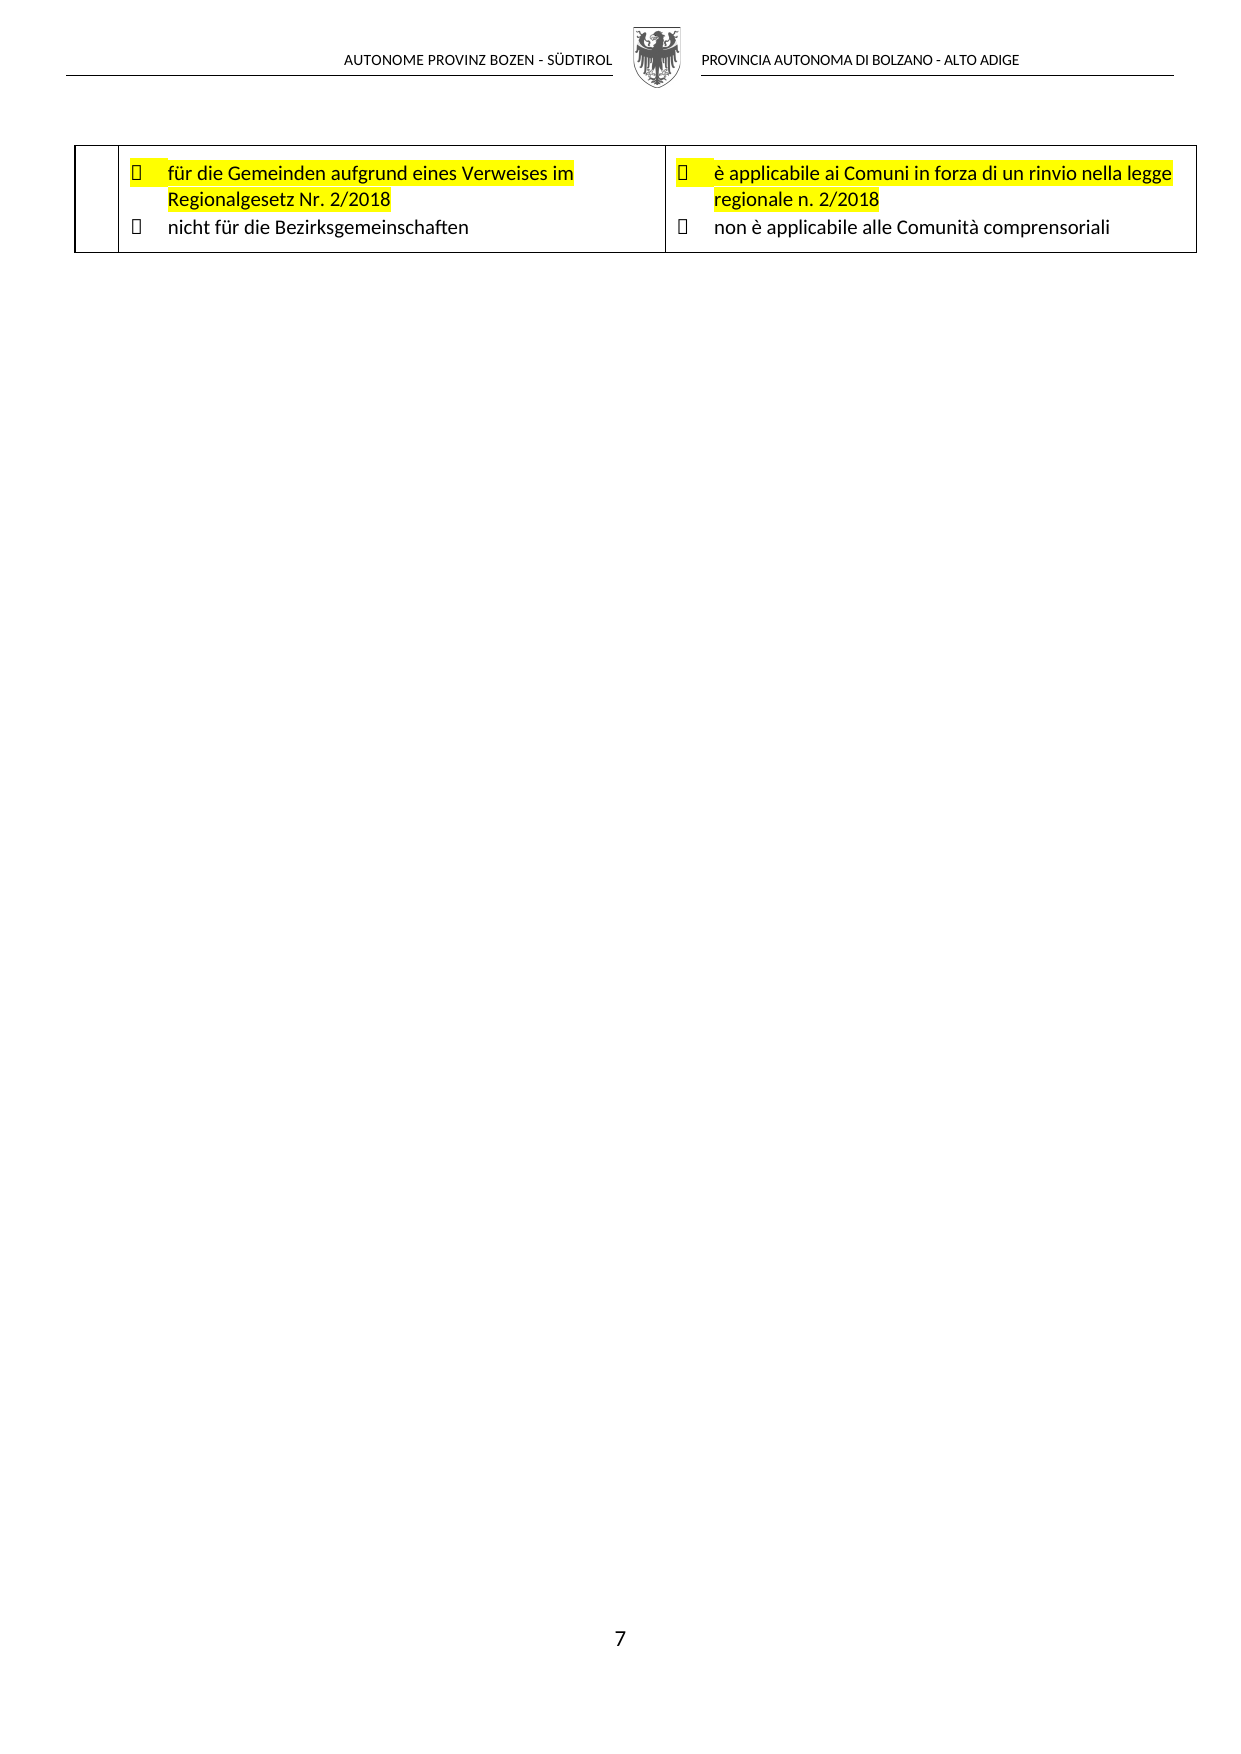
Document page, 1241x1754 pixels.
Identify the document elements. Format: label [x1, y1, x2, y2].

table_cell [666, 146, 1196, 252]
table_cell [76, 146, 118, 252]
picture [633, 27, 681, 88]
table_cell [119, 146, 665, 252]
